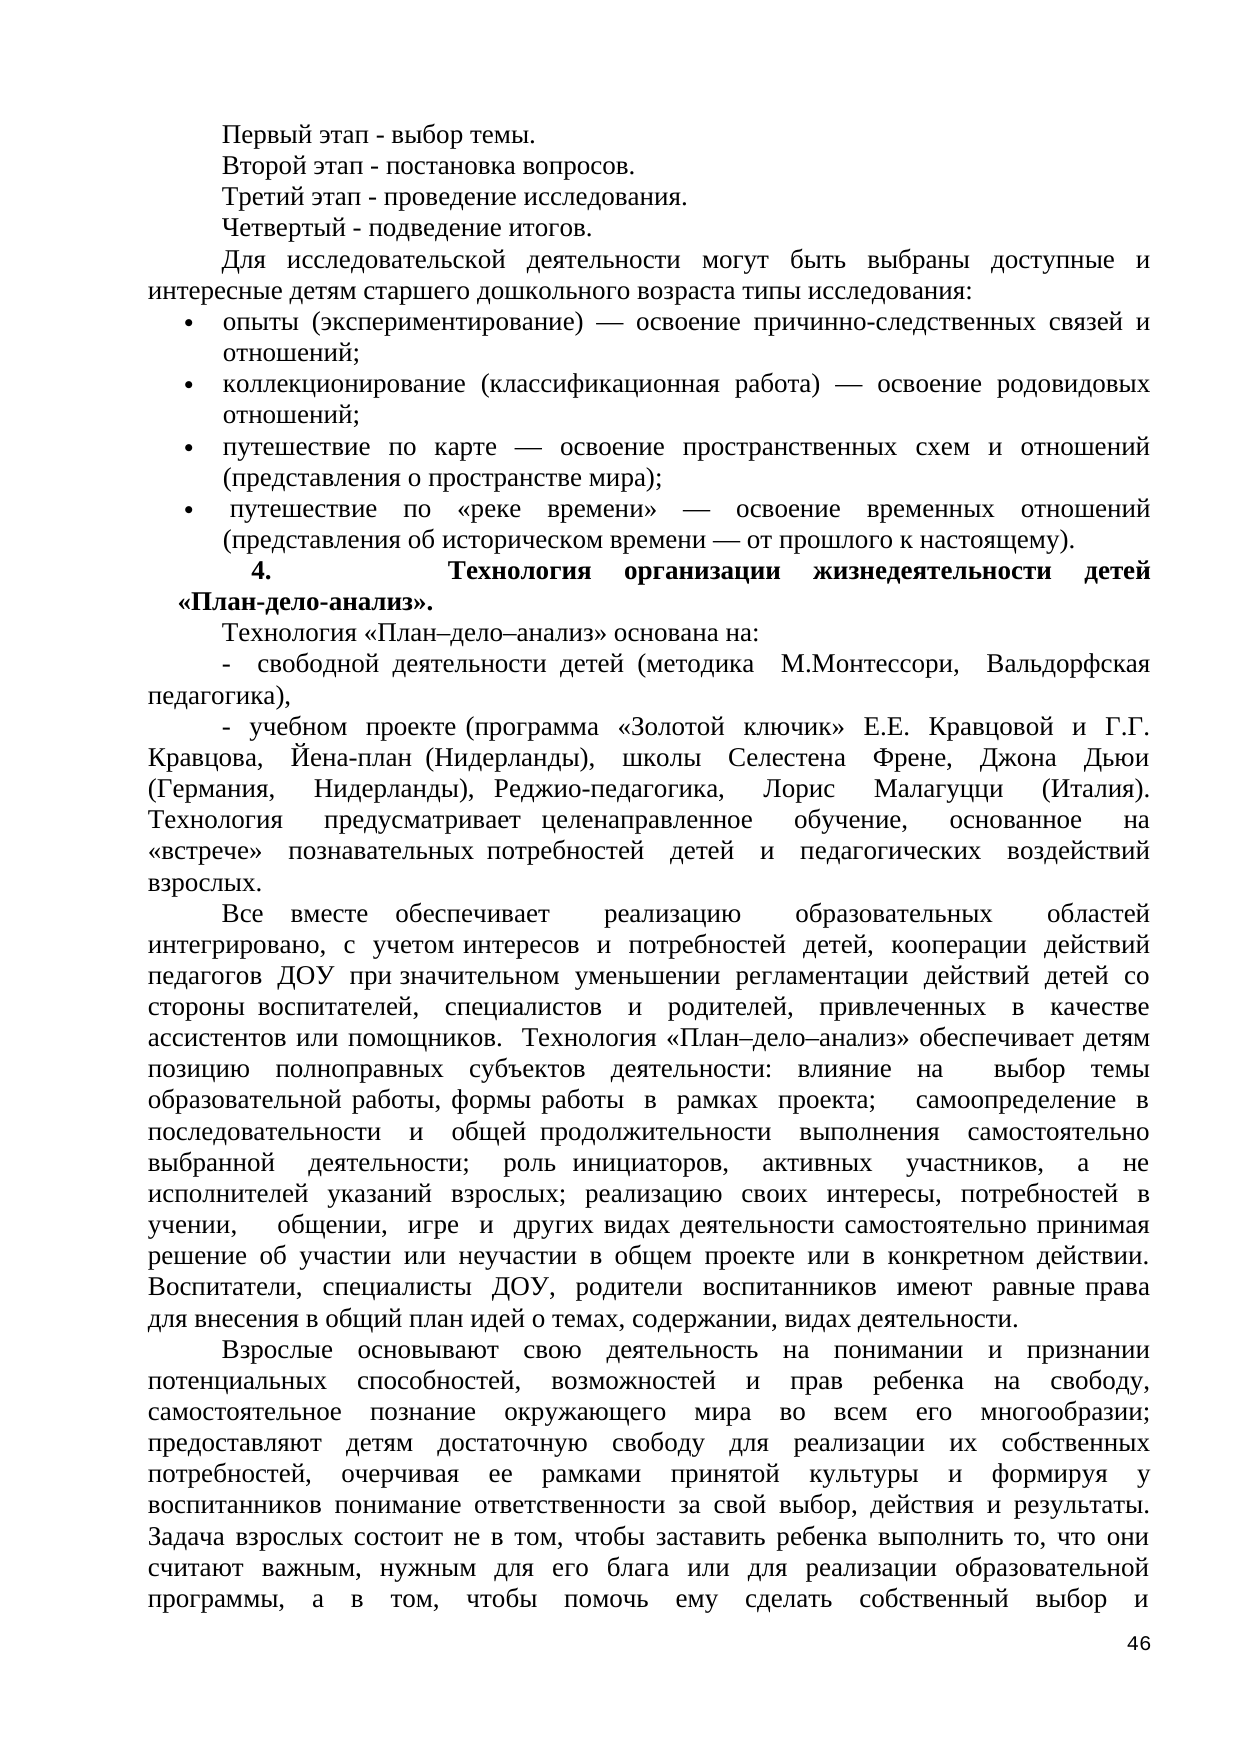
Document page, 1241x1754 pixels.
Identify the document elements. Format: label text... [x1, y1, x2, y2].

text - свободной деятельности детей (методика М.Монтессори, Вальдорфская педагогика), [148, 648, 1152, 710]
text Для исследовательской деятельности могут быть выбраны доступные и интересные детям старшего дошкольного возраста типы исследования: [148, 243, 1152, 305]
text Второй этап - постановка вопросов. [148, 149, 1152, 180]
text - учебном проекте (программа «Золотой ключик» Е.Е. Кравцовой и Г.Г. Кравцова, Йена-план (Нидерланды), школы Селестена Френе, Джона Дьюи (Германия, Нидерланды), Реджио-педагогика, Лорис Малагуцци (Италия). Технология предусматривает целенаправленное обучение, основанное на «встрече» познавательных потребностей детей и педагогических воздействий взрослых. [148, 710, 1152, 897]
text Технология «План–дело–анализ» основана на: [148, 616, 1152, 648]
list коллекционирование (классификационная работа) — освоение родовидовых отношений; [185, 367, 1152, 429]
text Первый этап - выбор темы. [148, 118, 1152, 149]
text Четвертый - подведение итогов. [148, 212, 1152, 243]
list путешествие по «реке времени» — освоение временных отношений (представления об историческом времени — от прошлого к настоящему). [185, 492, 1152, 554]
list опыты (экспериментирование) — освоение причинно-следственных связей и отношений; [185, 305, 1152, 367]
text Третий этап - проведение исследования. [148, 180, 1152, 212]
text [148, 1333, 1152, 1613]
list Технология организации жизнедеятельности детей «План-дело-анализ». [177, 554, 1152, 616]
list путешествие по карте — освоение пространственных схем и отношений (представления о пространстве мира); [185, 429, 1152, 492]
text Все вместе обеспечивает реализацию образовательных областей интегрировано, с учетом интересов и потребностей детей, кооперации действий педагогов ДОУ при значительном уменьшении регламентации действий детей со стороны воспитателей, специалистов и родителей, привлеченных в качестве ассистентов или помощников. Технология «План–дело–анализ» обеспечивает детям позицию полноправных субъектов деятельности: влияние на выбор темы образовательной работы, формы работы в рамках проекта; самоопределение в последовательности и общей продолжительности выполнения самостоятельно выбранной деятельности; роль инициаторов, активных участников, а не исполнителей указаний взрослых; реализацию своих интересы, потребностей в учении, общении, игре и других видах деятельности самостоятельно принимая решение об участии или неучастии в общем проекте или в конкретном действии. Воспитатели, специалисты ДОУ, родители воспитанников имеют равные права для внесения в общий план идей о темах, содержании, видах деятельности. [148, 897, 1152, 1333]
